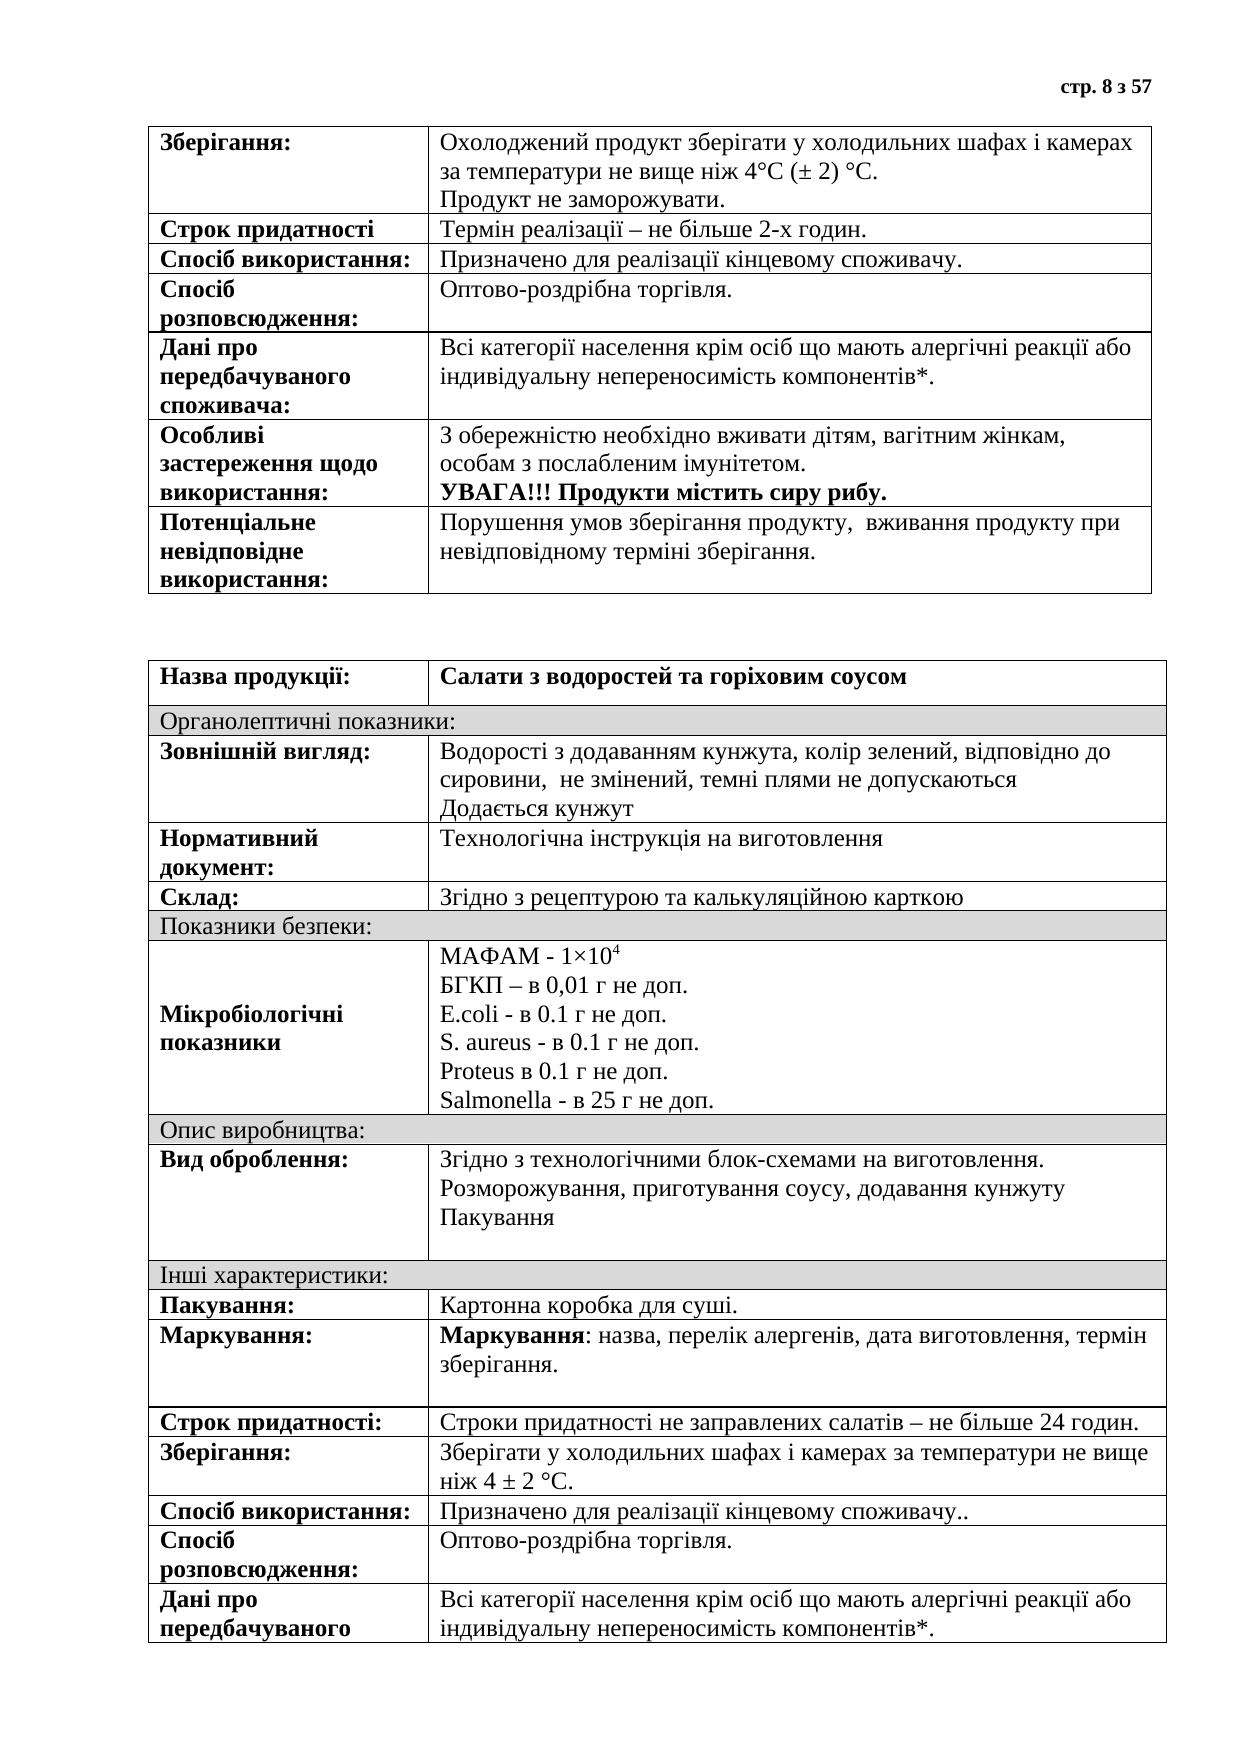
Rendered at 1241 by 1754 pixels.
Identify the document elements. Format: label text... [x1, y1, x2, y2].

table_cell Зберігати у холодильних шафах і камерах за температури не вище ніж 4 ± 2 °С. [429, 1437, 1166, 1495]
table_cell Охолоджений продукт зберігати у холодильних шафах і камерах за температури не вище ніж 4°С (± 2) °С. Продукт не заморожувати. [429, 127, 1151, 213]
table_cell Призначено для реалізації кінцевому споживачу. [429, 244, 1151, 273]
table_cell З обережністю необхідно вживати дітям, вагітним жінкам, особам з послабленим імунітетом. УВАГА!!! Продукти містить сиру рибу. [429, 420, 1151, 506]
table_cell Технологічна інструкція на виготовлення [429, 823, 1166, 881]
table_cell Склад: [149, 882, 428, 910]
table_header Назва продукції: [149, 661, 428, 705]
table_header Салати з водоростей та горіховим соусом [429, 661, 1166, 705]
table_cell Строк придатності: [149, 1408, 428, 1436]
table_cell Порушення умов зберігання продукту, вживання продукту при невідповідному терміні зберігання. [429, 507, 1151, 593]
table_cell Картонна коробка для суші. [429, 1290, 1166, 1319]
table_cell Спосіб використання: [149, 1496, 428, 1524]
table_cell Строк придатності [149, 214, 428, 243]
table_cell Мікробіологічні показники [149, 941, 428, 1114]
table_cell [429, 1584, 1166, 1642]
table_cell Всі категорії населення крім осіб що мають алергічні реакції або індивідуальну непереносимість компонентів*. [429, 333, 1151, 419]
table_cell Згідно з технологічними блок-схемами на виготовлення. Розморожування, приготування соусу, додавання кунжуту Пакування [429, 1145, 1166, 1259]
table_cell Інші характеристики: [149, 1261, 1166, 1289]
table_cell Зберігання: [149, 127, 428, 213]
table_cell Показники безпеки: [149, 911, 1166, 940]
table_cell Спосіб розповсюдження: [149, 274, 428, 331]
table_cell Зовнішній вигляд: [149, 736, 428, 822]
table_cell Дані про передбачуваного споживача: [149, 333, 428, 419]
table_cell Водорості з додаванням кунжута, колір зелений, відповідно до сировини, не змінений, темні плями не допускаються Додається кунжут [429, 736, 1166, 822]
table_cell Призначено для реалізації кінцевому споживачу.. [429, 1496, 1166, 1524]
table_cell Маркування: назва, перелік алергенів, дата виготовлення, термін зберігання. [429, 1320, 1166, 1406]
table_cell Згідно з рецептурою та калькуляційною карткою [429, 882, 1166, 910]
table_cell Спосіб використання: [149, 244, 428, 273]
table_cell Строки придатності не заправлених салатів – не більше 24 годин. [429, 1408, 1166, 1436]
table_cell Потенціальне невідповідне використання: [149, 507, 428, 593]
table_cell Оптово-роздрібна торгівля. [429, 274, 1151, 331]
table_cell Органолептичні показники: [149, 706, 1166, 735]
table_cell Пакування: [149, 1290, 428, 1319]
table_cell Оптово-роздрібна торгівля. [429, 1526, 1166, 1583]
table_cell Опис виробництва: [149, 1115, 1166, 1143]
table_cell Термін реалізації – не більше 2-х годин. [429, 214, 1151, 243]
table_cell Маркування: [149, 1320, 428, 1406]
table_cell Нормативний документ: [149, 823, 428, 881]
table_cell Вид оброблення: [149, 1145, 428, 1259]
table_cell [149, 1584, 428, 1642]
table_cell Спосіб розповсюдження: [149, 1526, 428, 1583]
table_cell Особливі застереження щодо використання: [149, 420, 428, 506]
table_cell МАФАМ - 1×104 БГКП – в 0,01 г не доп. E.coli - в 0.1 г не доп. S. aureus - в 0.1 г не доп. Proteus в 0.1 г не доп. Salmonella - в 25 г не доп. [429, 941, 1166, 1114]
table_cell Зберігання: [149, 1437, 428, 1495]
